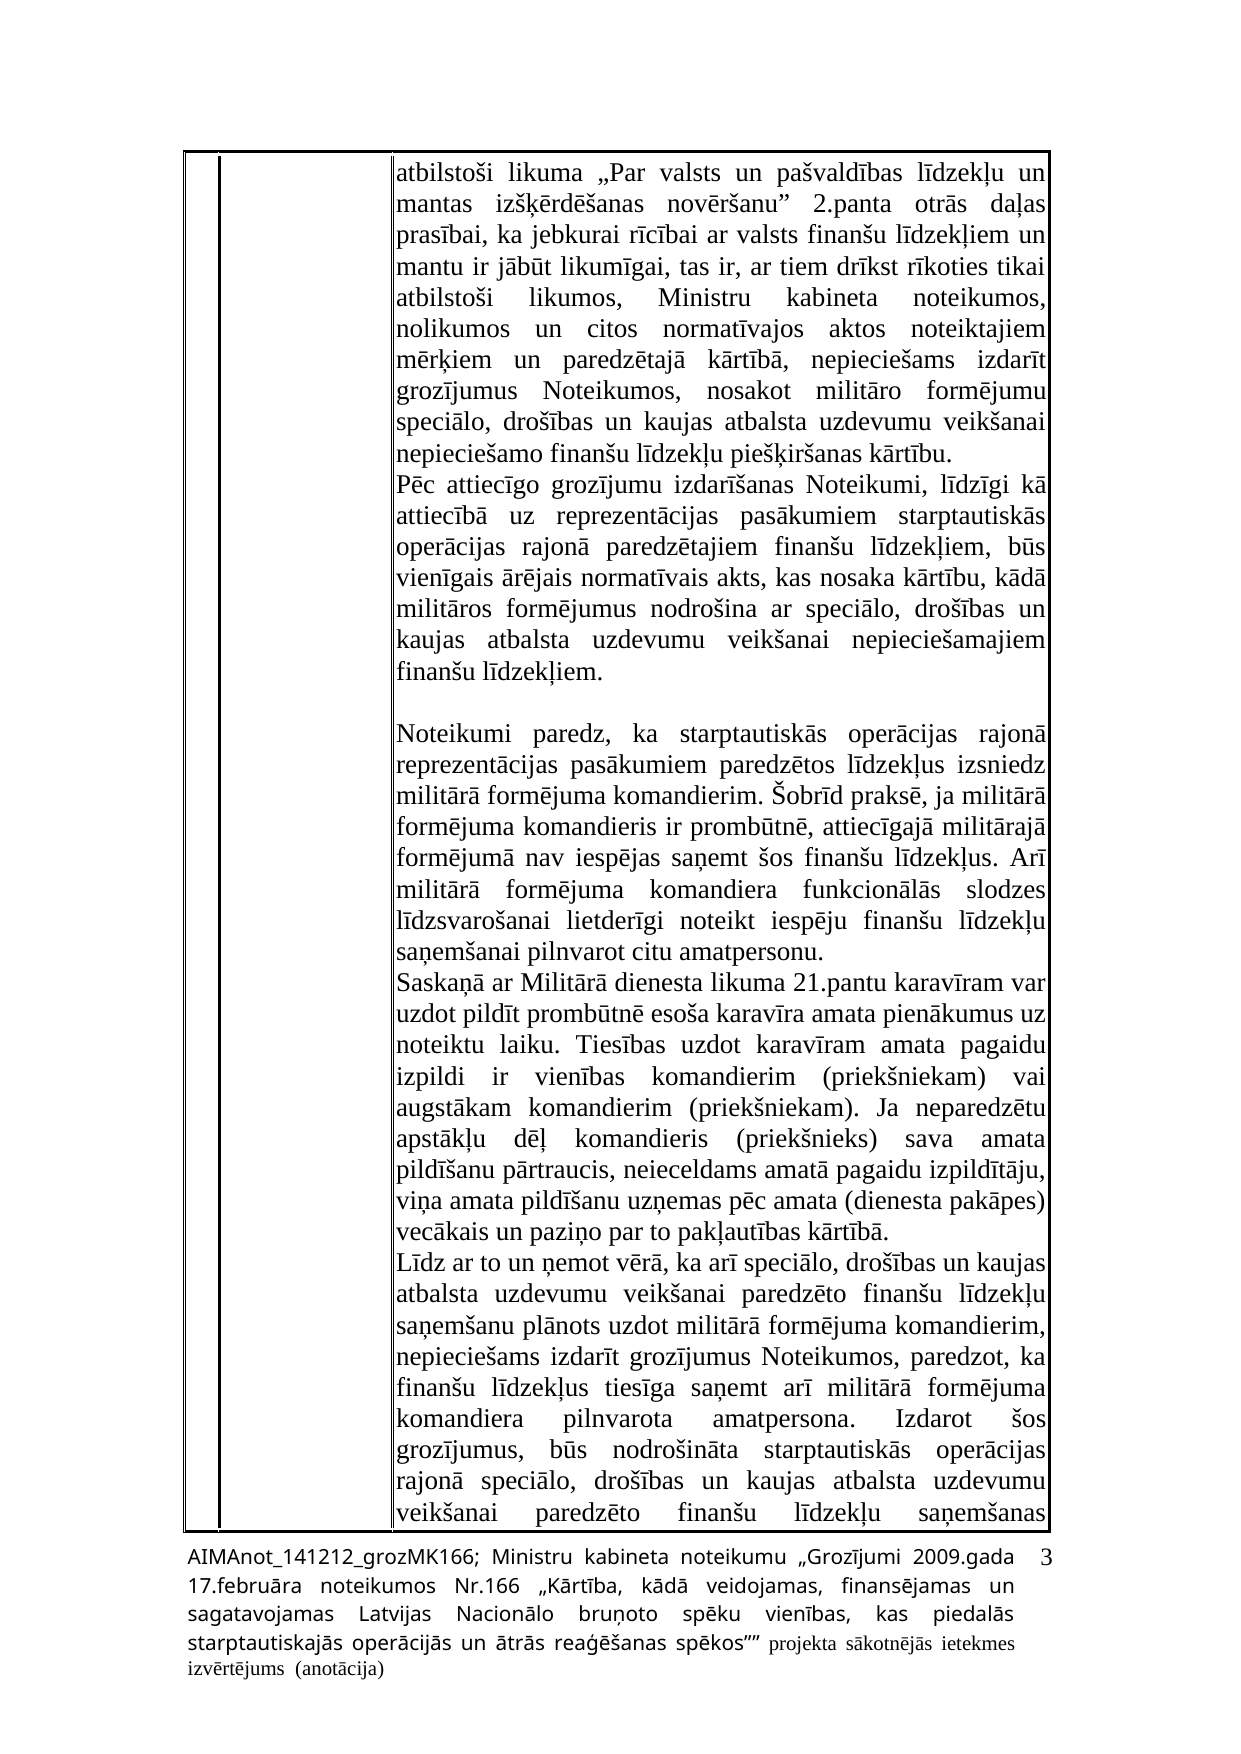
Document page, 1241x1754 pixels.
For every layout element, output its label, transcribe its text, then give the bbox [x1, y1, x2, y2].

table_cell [393, 153, 1048, 1530]
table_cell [219, 153, 393, 1530]
table_cell 2. [186, 152, 219, 1530]
